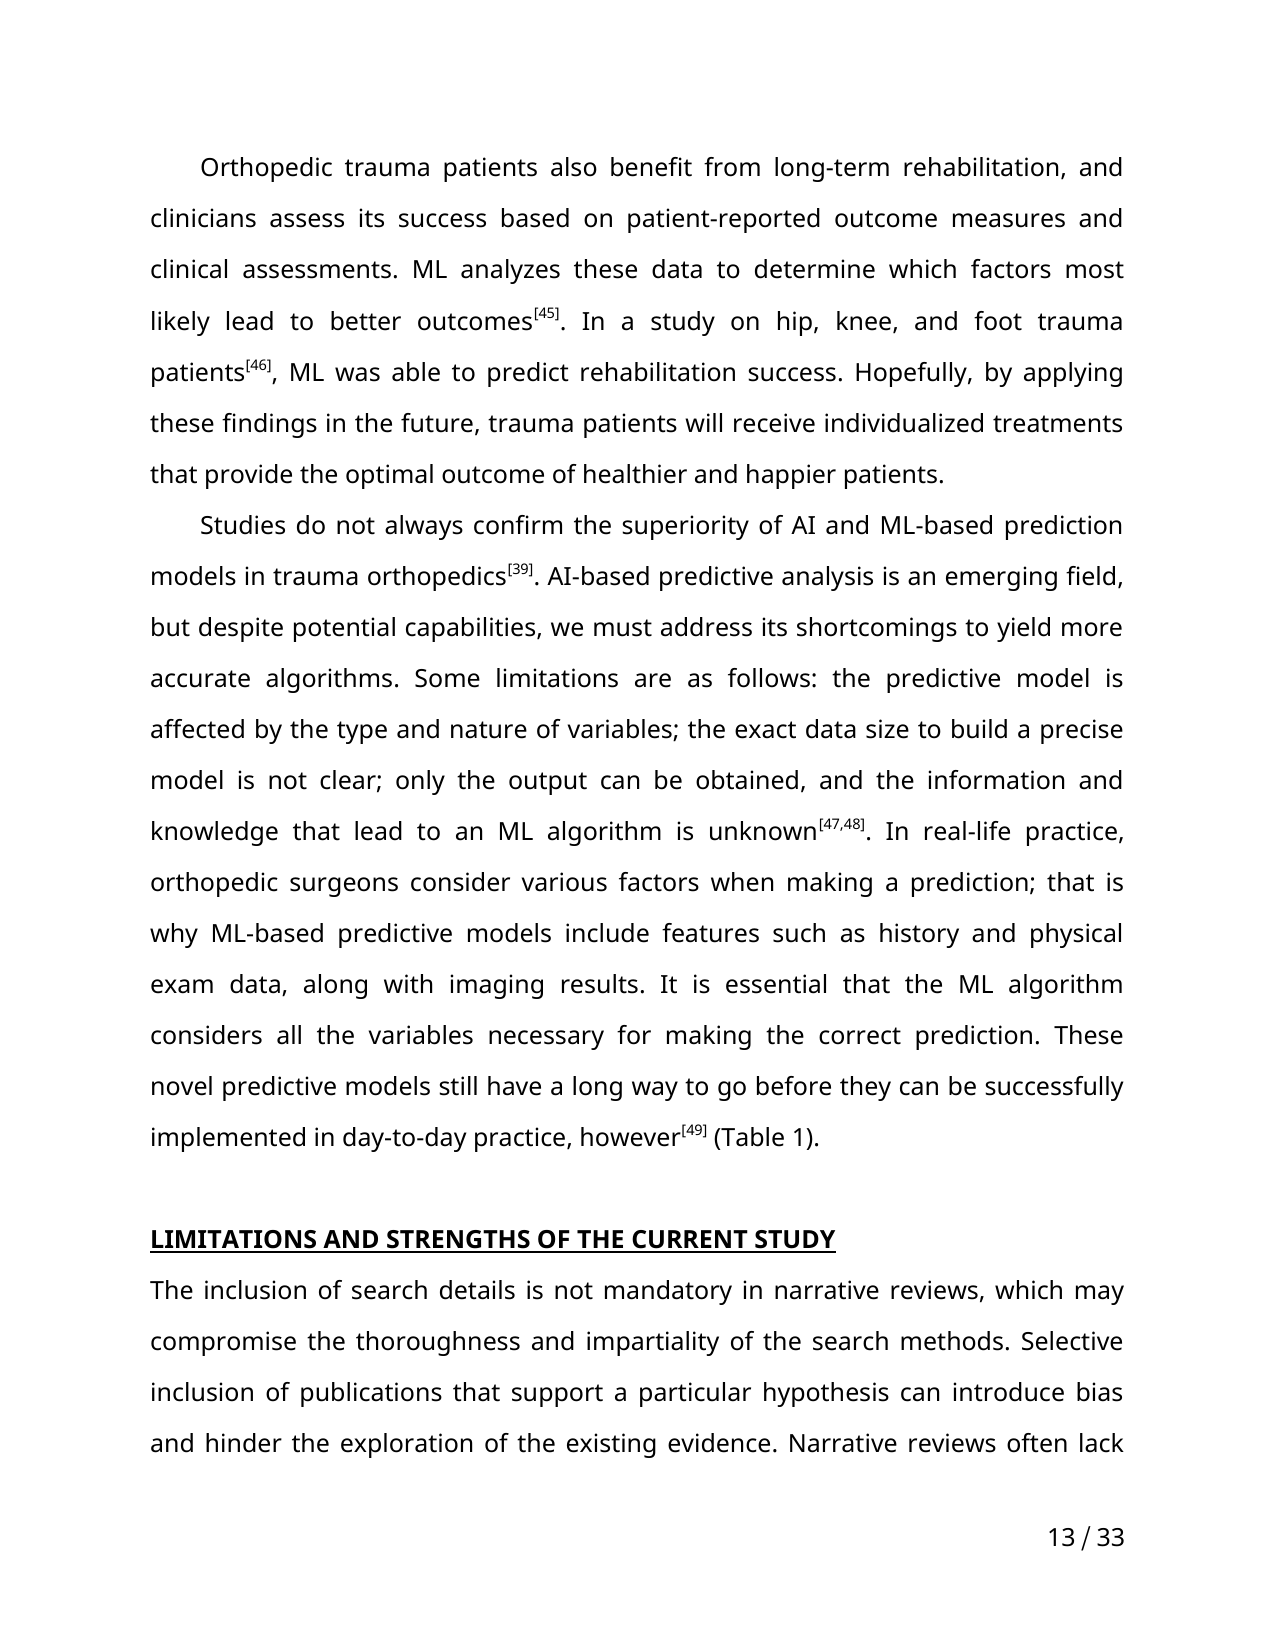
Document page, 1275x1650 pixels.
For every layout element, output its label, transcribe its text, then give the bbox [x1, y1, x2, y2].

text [150, 1273, 1125, 1460]
text Studies do not always confirm the superiority of AI and ML-based prediction models in trauma orthopedics[39]. AI-based predictive analysis is an emerging field, but despite potential capabilities, we must address its shortcomings to yield more accurate algorithms. Some limitations are as follows: the predictive model is affected by the type and nature of variables; the exact data size to build a precise model is not clear; only the output can be obtained, and the information and knowledge that lead to an ML algorithm is unknown[47,48]. In real-life practice, orthopedic surgeons consider various factors when making a prediction; that is why ML-based predictive models include features such as history and physical exam data, along with imaging results. It is essential that the ML algorithm considers all the variables necessary for making the correct prediction. These novel predictive models still have a long way to go before they can be successfully implemented in day-to-day practice, however[49] (Table 1). [150, 507, 1125, 1154]
text Orthopedic trauma patients also benefit from long-term rehabilitation, and clinicians assess its success based on patient-reported outcome measures and clinical assessments. ML analyzes these data to determine which factors most likely lead to better outcomes[45]. In a study on hip, knee, and foot trauma patients[46], ML was able to predict rehabilitation success. Hopefully, by applying these findings in the future, trauma patients will receive individualized treatments that provide the optimal outcome of healthier and happier patients. [150, 150, 1125, 490]
text LIMITATIONS AND STRENGTHS OF THE CURRENT STUDY [150, 1222, 1125, 1256]
